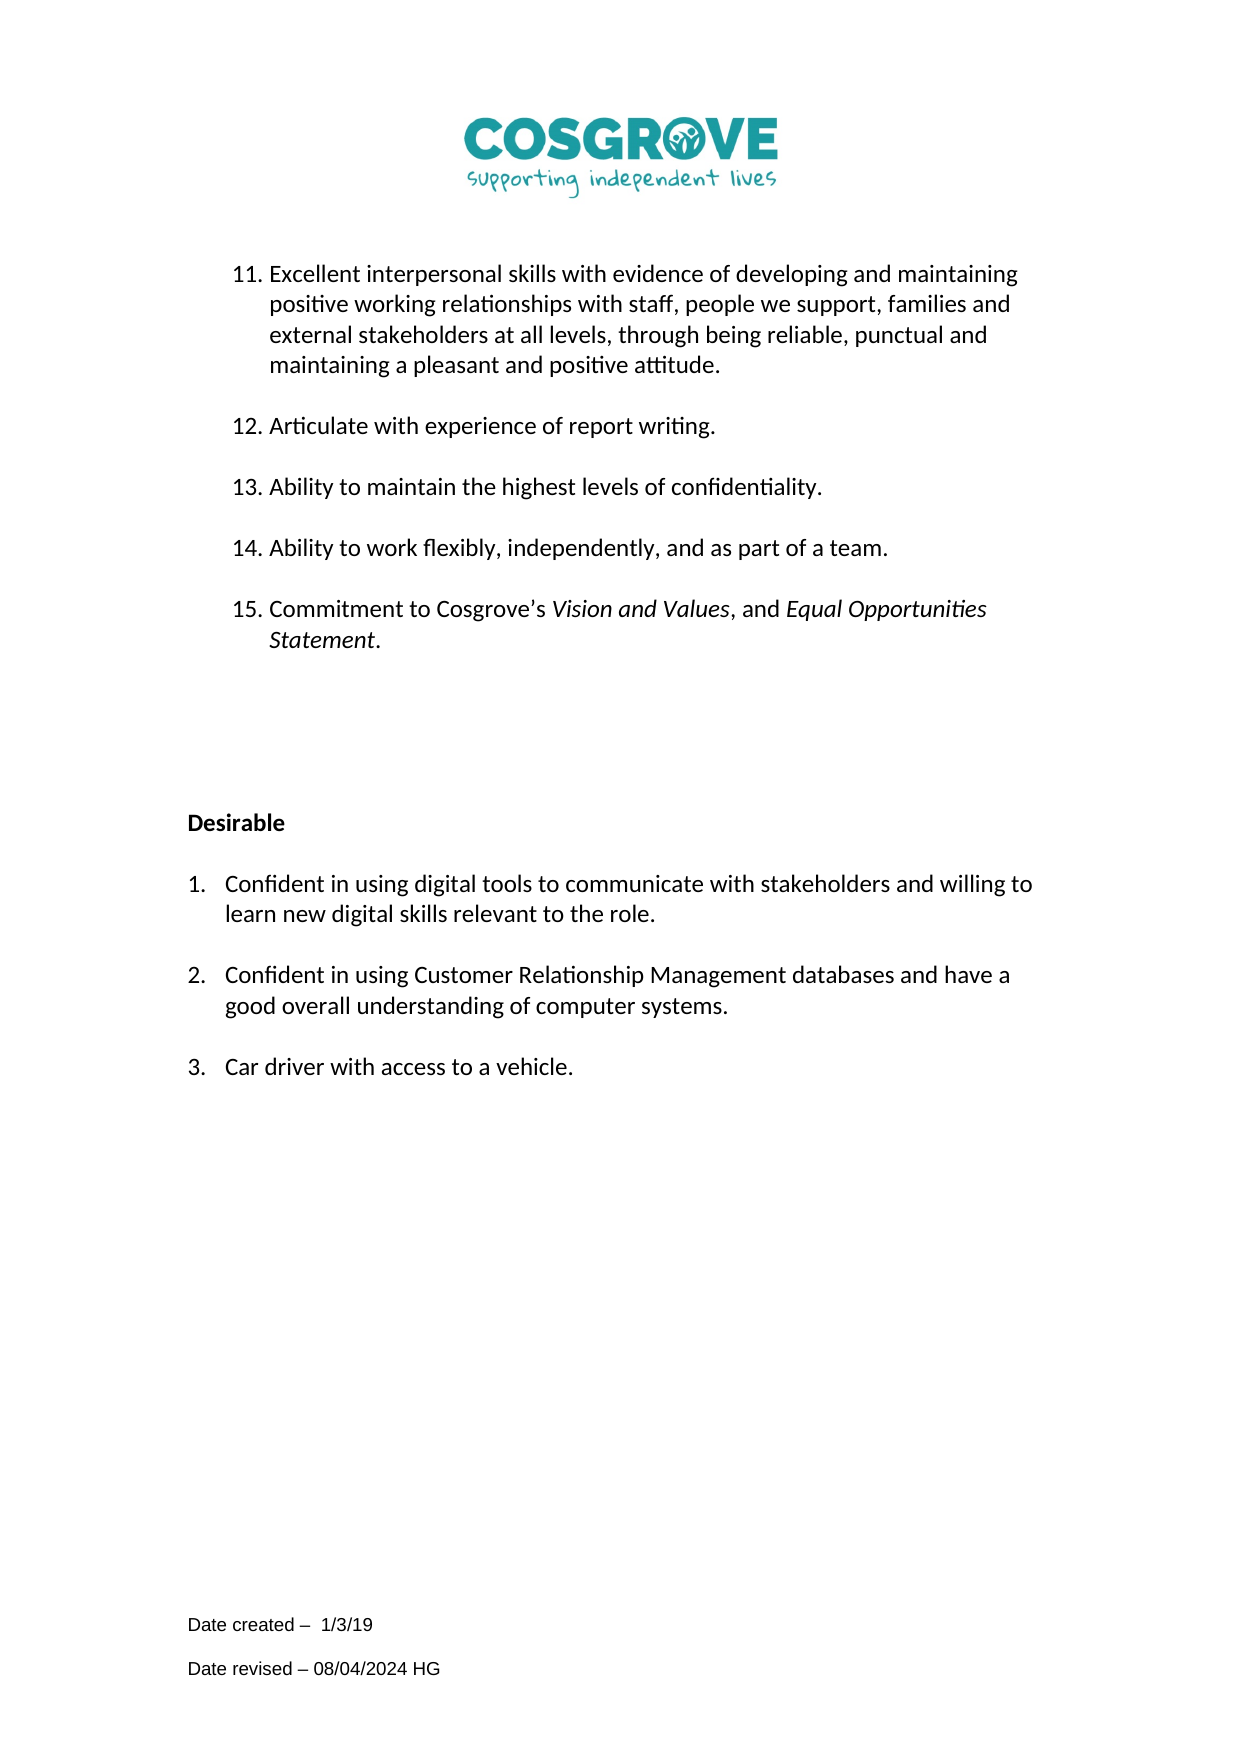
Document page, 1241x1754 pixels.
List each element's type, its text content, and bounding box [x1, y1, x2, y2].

text Desirable [187, 807, 1053, 838]
picture [422, 75, 819, 228]
list Commitment to Cosgrove’s Vision and Values, and Equal Opportunities Statement. [232, 593, 1053, 654]
list Confident in using digital tools to communicate with stakeholders and willing to learn new digital skills relevant to the role. [187, 868, 1053, 929]
list Articulate with experience of report writing. [232, 410, 1053, 441]
list Confident in using Customer Relationship Management databases and have a good overall understanding of computer systems. [187, 960, 1053, 1021]
list Excellent interpersonal skills with evidence of developing and maintaining positive working relationships with staff, people we support, families and external stakeholders at all levels, through being reliable, punctual and maintaining a pleasant and positive attitude. [232, 258, 1053, 380]
list Car driver with access to a vehicle. [187, 1051, 1053, 1082]
list Ability to work flexibly, independently, and as part of a team. [232, 532, 1053, 563]
list Ability to maintain the highest levels of confidentiality. [232, 471, 1053, 502]
